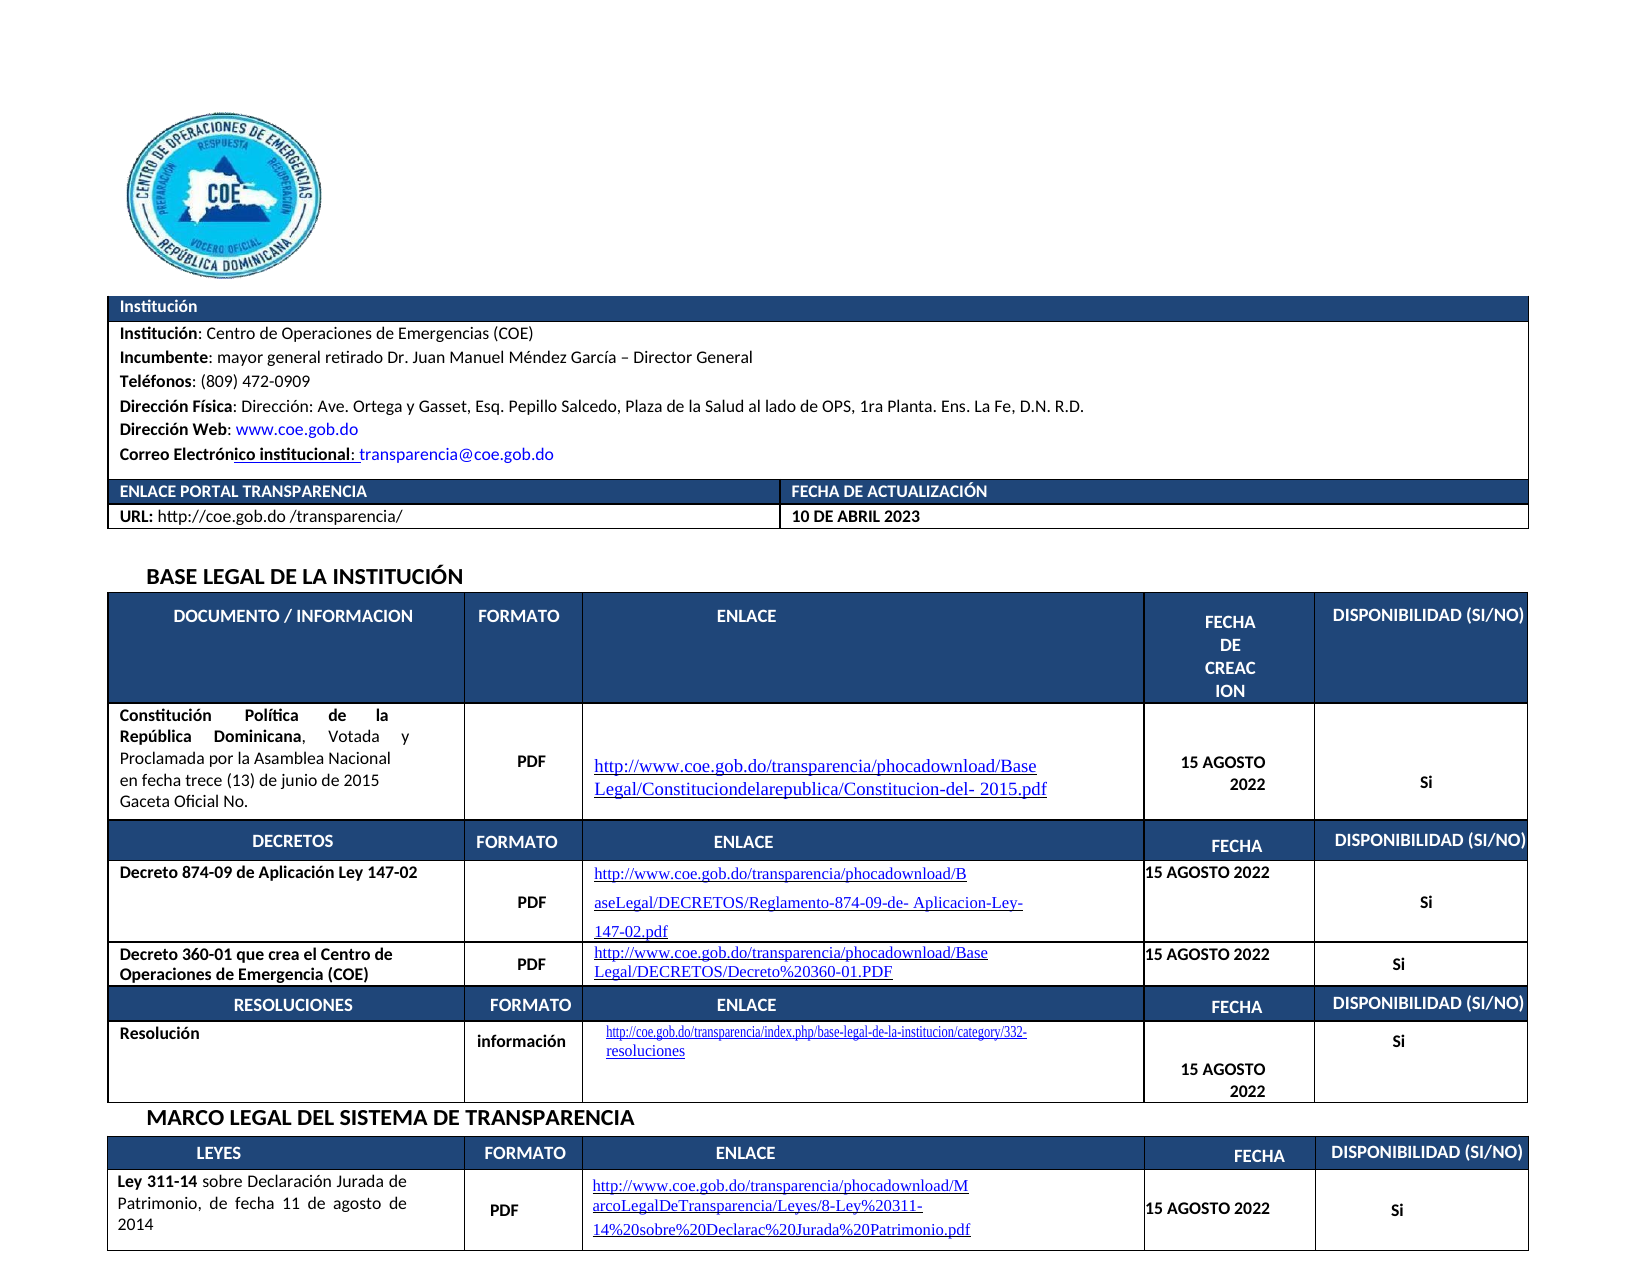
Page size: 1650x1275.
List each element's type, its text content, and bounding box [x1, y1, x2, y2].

table_cell Si [1315, 704, 1527, 819]
table_cell Institución: Centro de Operaciones de Emergencias (COE) Incumbente: mayor general retirado Dr. Juan Manuel Méndez García – Director General Teléfonos: (809) 472-0909 Dirección Física: Dirección: Ave. Ortega y Gasset, Esq. Pepillo Salcedo, Plaza de la Salud al lado de OPS, 1ra Planta. Ens. La Fe, D.N. R.D. Dirección Web: www.coe.gob.do Correo Electrónico institucional: transparencia@coe.gob.do [109, 322, 1528, 479]
table_cell 15 AGOSTO 2022 [1145, 704, 1314, 819]
table_header FECHA DE CREACION [1145, 593, 1314, 702]
table_cell ENLACE [583, 821, 1143, 860]
table_cell PDF [465, 704, 582, 819]
table_cell URL: http://coe.gob.do /transparencia/ [109, 505, 779, 528]
table_cell información [465, 1022, 582, 1101]
table_cell PDF [465, 943, 582, 985]
table_cell 15 AGOSTO 2022 [1145, 943, 1314, 985]
table_cell RESOLUCIONES [109, 987, 464, 1020]
table_header ENLACE [583, 1137, 1144, 1169]
table_cell Constitución Política de la República Dominicana, Votada y Proclamada por la Asamblea Nacional en fecha trece (13) de junio de 2015 Gaceta Oficial No. [109, 704, 464, 819]
table_cell Ley 311-14 sobre Declaración Jurada de Patrimonio, de fecha 11 de agosto de 2014 [108, 1170, 464, 1249]
table_header FECHA [1145, 1137, 1315, 1169]
table_cell FORMATO [465, 821, 582, 860]
table_cell FECHA DE ACTUALIZACIÓN [781, 480, 1528, 503]
table_cell Si [1316, 1170, 1528, 1249]
picture [126, 112, 322, 279]
table_cell ENLACE [583, 987, 1143, 1020]
table_cell http://www.coe.gob.do/transparencia/phocadownload/B aseLegal/DECRETOS/Reglamento-874-09-de- Aplicacion-Ley- 147-02.pdf [583, 861, 1143, 941]
table_cell DECRETOS [109, 821, 464, 860]
table_cell 15 AGOSTO 2022 [1145, 1022, 1314, 1101]
table_cell 15 AGOSTO 2022 [1145, 861, 1314, 941]
table_cell FECHA [1145, 821, 1314, 860]
table_cell 10 DE ABRIL 2023 [781, 505, 1528, 528]
table_cell Si [1315, 943, 1527, 985]
table_cell DISPONIBILIDAD (SI/NO) [1315, 987, 1527, 1020]
text MARCO LEGAL DEL SISTEMA DE TRANSPARENCIA [146, 1103, 1544, 1131]
table_header FORMATO [465, 1137, 582, 1169]
table_cell http://coe.gob.do/transparencia/index.php/base-legal-de-la-institucion/category/332- resoluciones [583, 1022, 1143, 1101]
table_cell Resolución [109, 1022, 464, 1101]
table_header DISPONIBILIDAD (SI/NO) [1316, 1137, 1528, 1169]
table_cell ENLACE PORTAL TRANSPARENCIA [109, 480, 779, 503]
table_cell PDF [465, 1170, 582, 1249]
table_cell http://www.coe.gob.do/transparencia/phocadownload/Base Legal/DECRETOS/Decreto%20360-01.PDF [583, 943, 1143, 985]
table_cell DISPONIBILIDAD (SI/NO) [1315, 821, 1527, 860]
table_cell FORMATO [465, 987, 582, 1020]
table_cell PDF [465, 861, 582, 941]
table_cell FECHA [1145, 987, 1314, 1020]
table_cell Decreto 874-09 de Aplicación Ley 147-02 [109, 861, 464, 941]
text BASE LEGAL DE LA INSTITUCIÓN [146, 562, 1544, 590]
table_cell 15 AGOSTO 2022 [1145, 1170, 1315, 1249]
table_cell Decreto 360-01 que crea el Centro de Operaciones de Emergencia (COE) [109, 943, 464, 985]
table_header FORMATO [465, 593, 582, 702]
table_header ENLACE [583, 593, 1143, 702]
table_cell Si [1315, 861, 1527, 941]
table_header Institución [109, 296, 1528, 321]
table_header DOCUMENTO / INFORMACION [109, 593, 464, 702]
table_cell Si [1315, 1022, 1527, 1101]
table_cell http://www.coe.gob.do/transparencia/phocadownload/M arcoLegalDeTransparencia/Leyes/8-Ley%20311- 14%20sobre%20Declarac%20Jurada%20Patrimonio.pdf [583, 1170, 1144, 1249]
table_header DISPONIBILIDAD (SI/NO) [1315, 593, 1527, 702]
table_header LEYES [108, 1137, 464, 1169]
table_cell http://www.coe.gob.do/transparencia/phocadownload/Base Legal/Constituciondelarepublica/Constitucion-del- 2015.pdf [583, 704, 1143, 819]
